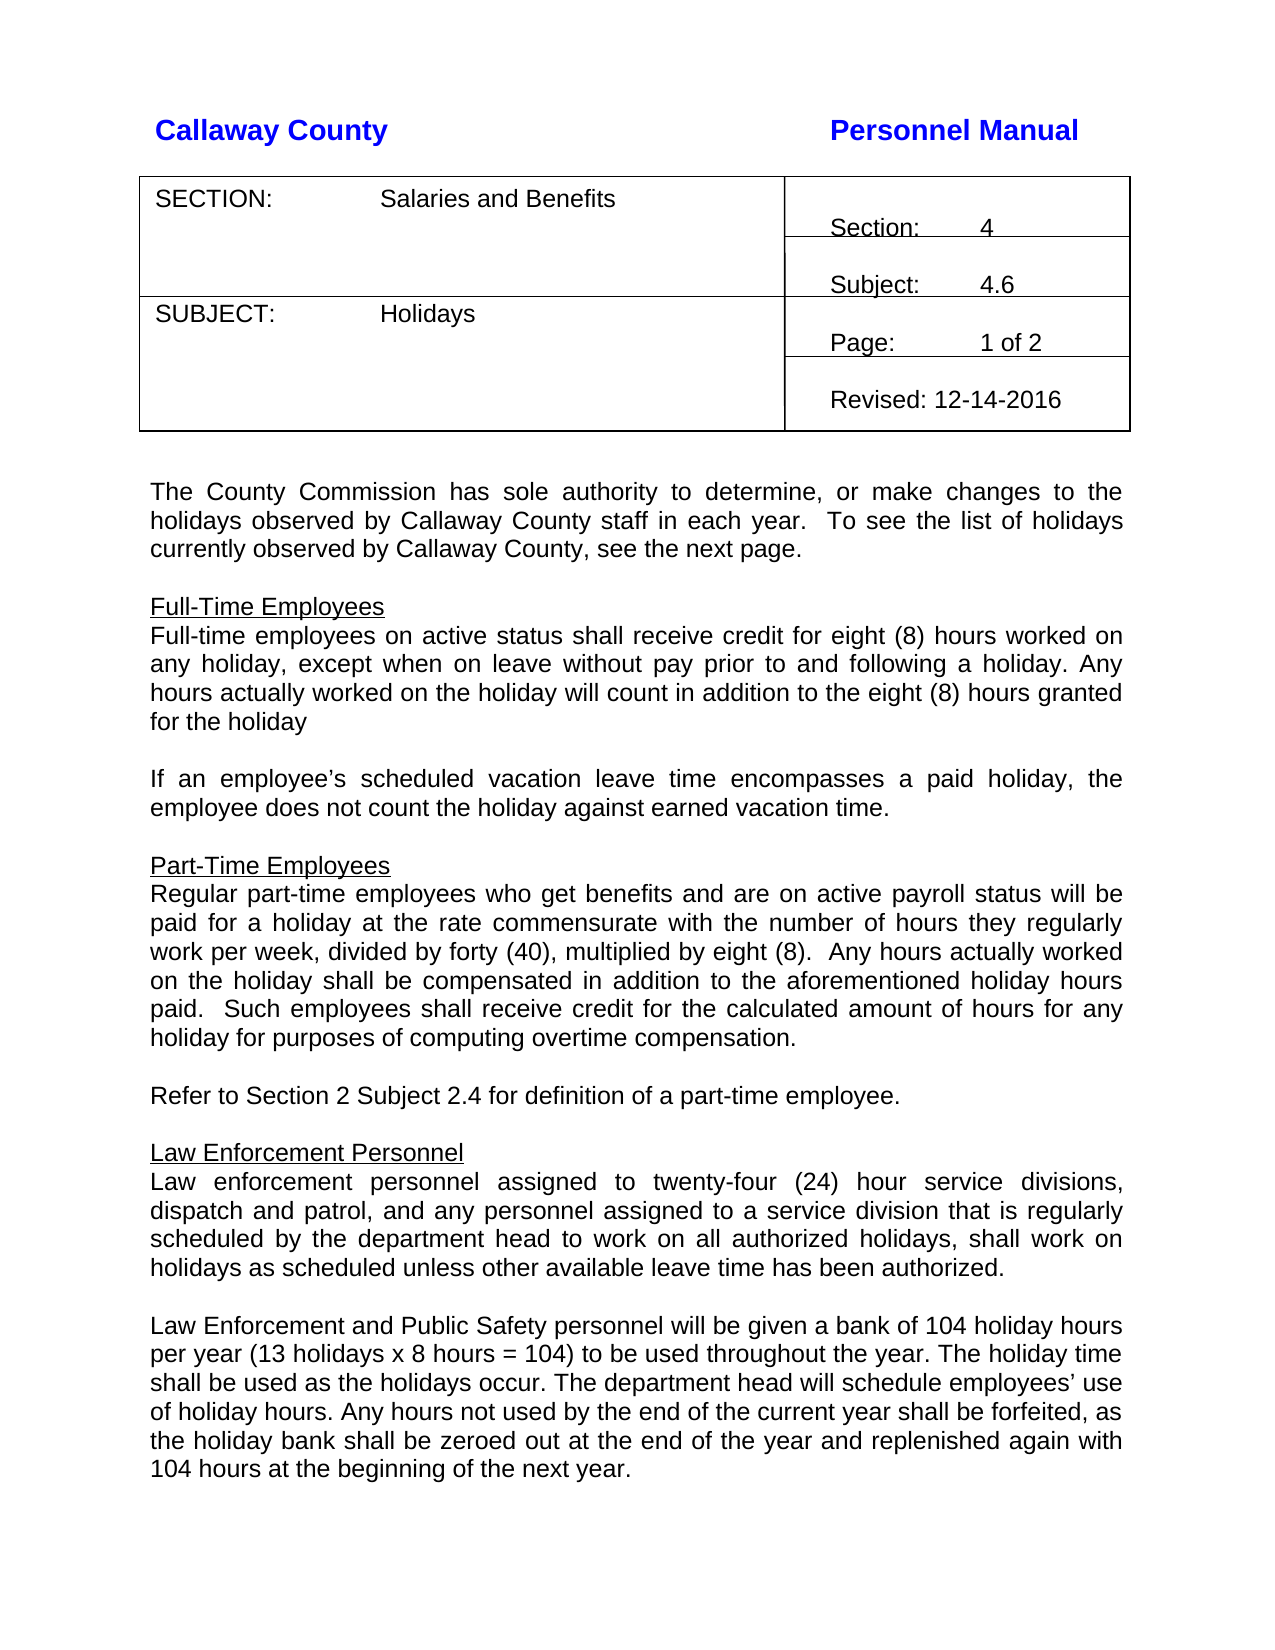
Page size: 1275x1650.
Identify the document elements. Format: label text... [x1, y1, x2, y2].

text Regular part-time employees who get benefits and are on active payroll status will be paid for a holiday at the rate commensurate with the number of hours they regularly work per week, divided by forty (40), multiplied by eight (8). Any hours actually worked on the holiday shall be compensated in addition to the aforementioned holiday hours paid. Such employees shall receive credit for the calculated amount of hours for any holiday for purposes of computing overtime compensation. [150, 879, 1125, 1052]
text The County Commission has sole authority to determine, or make changes to the holidays observed by Callaway County staff in each year. To see the list of holidays currently observed by Callaway County, see the next page. [150, 477, 1125, 563]
text If an employee’s scheduled vacation leave time encompasses a paid holiday, the employee does not count the holiday against earned vacation time. [150, 764, 1125, 822]
subtitle Part-Time Employees [150, 851, 1125, 879]
text Full-time employees on active status shall receive credit for eight (8) hours worked on any holiday, except when on leave without pay prior to and following a holiday. Any hours actually worked on the holiday will count in addition to the eight (8) hours granted for the holiday [150, 621, 1125, 736]
text Law Enforcement and Public Safety personnel will be given a bank of 104 holiday hours per year (13 holidays x 8 hours = 104) to be used throughout the year. The holiday time shall be used as the holidays occur. The department head will schedule employees’ use of holiday hours. Any hours not used by the end of the current year shall be forfeited, as the holiday bank shall be zeroed out at the end of the year and replenished again with 104 hours at the beginning of the next year. [150, 1311, 1125, 1483]
text Full-Time Employees [150, 592, 1125, 621]
text Law Enforcement Personnel [150, 1138, 1125, 1167]
text Refer to Section 2 Subject 2.4 for definition of a part-time employee. [150, 1081, 1125, 1109]
text Law enforcement personnel assigned to twenty-four (24) hour service divisions, dispatch and patrol, and any personnel assigned to a service division that is regularly scheduled by the department head to work on all authorized holidays, shall work on holidays as scheduled unless other available leave time has been authorized. [150, 1167, 1125, 1282]
